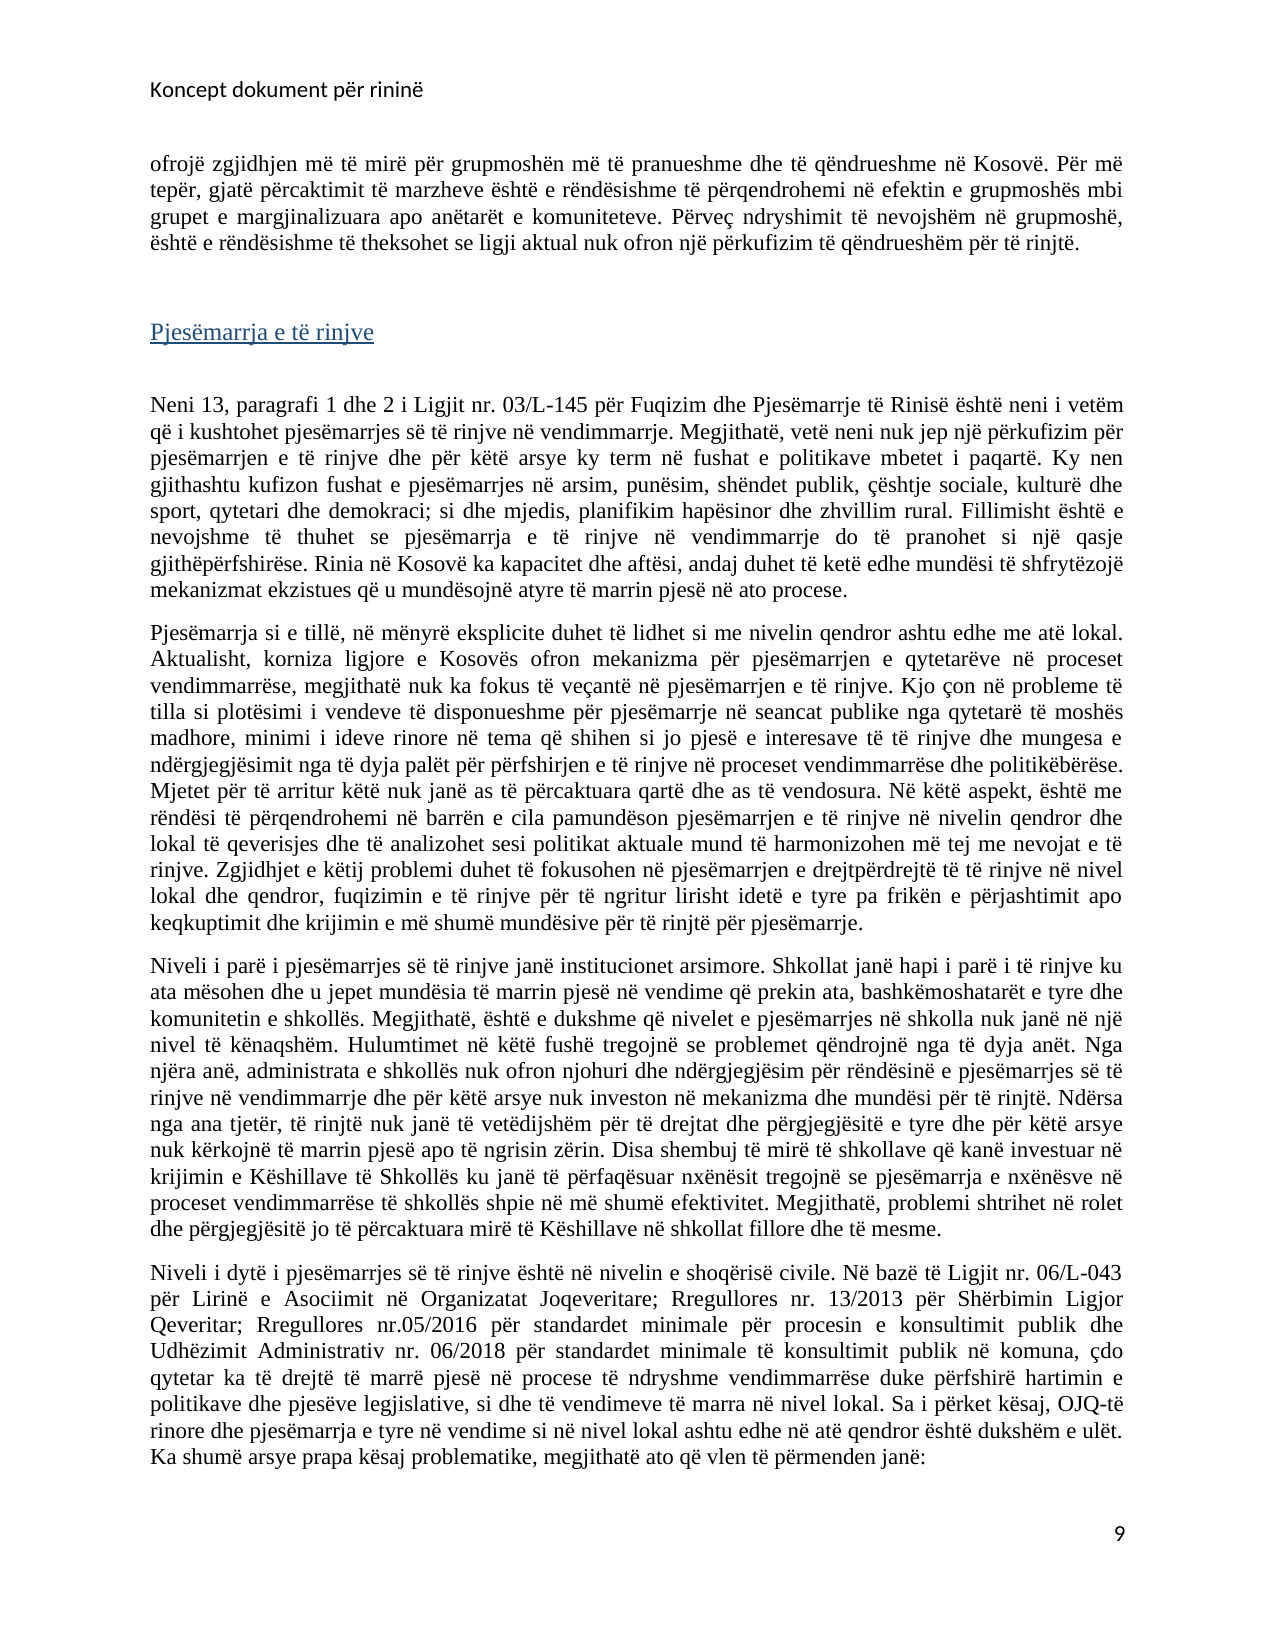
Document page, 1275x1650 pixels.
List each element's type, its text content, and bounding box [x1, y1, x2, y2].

text Niveli i parë i pjesëmarrjes së të rinjve janë institucionet arsimore. Shkollat janë hapi i parë i të rinjve ku ata mësohen dhe u jepet mundësia të marrin pjesë në vendime që prekin ata, bashkëmoshatarët e tyre dhe komunitetin e shkollës. Megjithatë, është e dukshme që nivelet e pjesëmarrjes në shkolla nuk janë në një nivel të kënaqshëm. Hulumtimet në këtë fushë tregojnë se problemet qëndrojnë nga të dyja anët. Nga njëra anë, administrata e shkollës nuk ofron njohuri dhe ndërgjegjësim për rëndësinë e pjesëmarrjes së të rinjve në vendimmarrje dhe për këtë arsye nuk investon në mekanizma dhe mundësi për të rinjtë. Ndërsa nga ana tjetër, të rinjtë nuk janë të vetëdijshëm për të drejtat dhe përgjegjësitë e tyre dhe për këtë arsye nuk kërkojnë të marrin pjesë apo të ngrisin zërin. Disa shembuj të mirë të shkollave që kanë investuar në krijimin e Këshillave të Shkollës ku janë të përfaqësuar nxënësit tregojnë se pjesëmarrja e nxënësve në proceset vendimmarrëse të shkollës shpie në më shumë efektivitet. Megjithatë, problemi shtrihet në rolet dhe përgjegjësitë jo të përcaktuara mirë të Këshillave në shkollat fillore dhe të mesme. [150, 952, 1125, 1242]
subtitle Pjesëmarrja e të rinjve [150, 317, 1125, 346]
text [150, 150, 1125, 255]
text Neni 13, paragrafi 1 dhe 2 i Ligjit nr. 03/L-145 për Fuqizim dhe Pjesëmarrje të Rinisë është neni i vetëm që i kushtohet pjesëmarrjes së të rinjve në vendimmarrje. Megjithatë, vetë neni nuk jep një përkufizim për pjesëmarrjen e të rinjve dhe për këtë arsye ky term në fushat e politikave mbetet i paqartë. Ky nen gjithashtu kufizon fushat e pjesëmarrjes në arsim, punësim, shëndet publik, çështje sociale, kulturë dhe sport, qytetari dhe demokraci; si dhe mjedis, planifikim hapësinor dhe zhvillim rural. Fillimisht është e nevojshme të thuhet se pjesëmarrja e të rinjve në vendimmarrje do të pranohet si një qasje gjithëpërfshirëse. Rinia në Kosovë ka kapacitet dhe aftësi, andaj duhet të ketë edhe mundësi të shfrytëzojë mekanizmat ekzistues që u mundësojnë atyre të marrin pjesë në ato procese. [150, 392, 1125, 602]
text Pjesëmarrja si e tillë, në mënyrë eksplicite duhet të lidhet si me nivelin qendror ashtu edhe me atë lokal. Aktualisht, korniza ligjore e Kosovës ofron mekanizma për pjesëmarrjen e qytetarëve në proceset vendimmarrëse, megjithatë nuk ka fokus të veçantë në pjesëmarrjen e të rinjve. Kjo çon në probleme të tilla si plotësimi i vendeve të disponueshme për pjesëmarrje në seancat publike nga qytetarë të moshës madhore, minimi i ideve rinore në tema që shihen si jo pjesë e interesave të të rinjve dhe mungesa e ndërgjegjësimit nga të dyja palët për përfshirjen e të rinjve në proceset vendimmarrëse dhe politikëbërëse. Mjetet për të arritur këtë nuk janë as të përcaktuara qartë dhe as të vendosura. Në këtë aspekt, është me rëndësi të përqendrohemi në barrën e cila pamundëson pjesëmarrjen e të rinjve në nivelin qendror dhe lokal të qeverisjes dhe të analizohet sesi politikat aktuale mund të harmonizohen më tej me nevojat e të rinjve. Zgjidhjet e këtij problemi duhet të fokusohen në pjesëmarrjen e drejtpërdrejtë të të rinjve në nivel lokal dhe qendror, fuqizimin e të rinjve për të ngritur lirisht idetë e tyre pa frikën e përjashtimit apo keqkuptimit dhe krijimin e më shumë mundësive për të rinjtë për pjesëmarrje. [150, 619, 1125, 935]
text Niveli i dytë i pjesëmarrjes së të rinjve është në nivelin e shoqërisë civile. Në bazë të Ligjit nr. 06/L-043 për Lirinë e Asociimit në Organizatat Joqeveritare; Rregullores nr. 13/2013 për Shërbimin Ligjor Qeveritar; Rregullores nr.05/2016 për standardet minimale për procesin e konsultimit publik dhe Udhëzimit Administrativ nr. 06/2018 për standardet minimale të konsultimit publik në komuna, çdo qytetar ka të drejtë të marrë pjesë në procese të ndryshme vendimmarrëse duke përfshirë hartimin e politikave dhe pjesëve legjislative, si dhe të vendimeve të marra në nivel lokal. Sa i përket kësaj, OJQ-të rinore dhe pjesëmarrja e tyre në vendime si në nivel lokal ashtu edhe në atë qendror është dukshëm e ulët. Ka shumë arsye prapa kësaj problematike, megjithatë ato që vlen të përmenden janë: [150, 1258, 1125, 1469]
